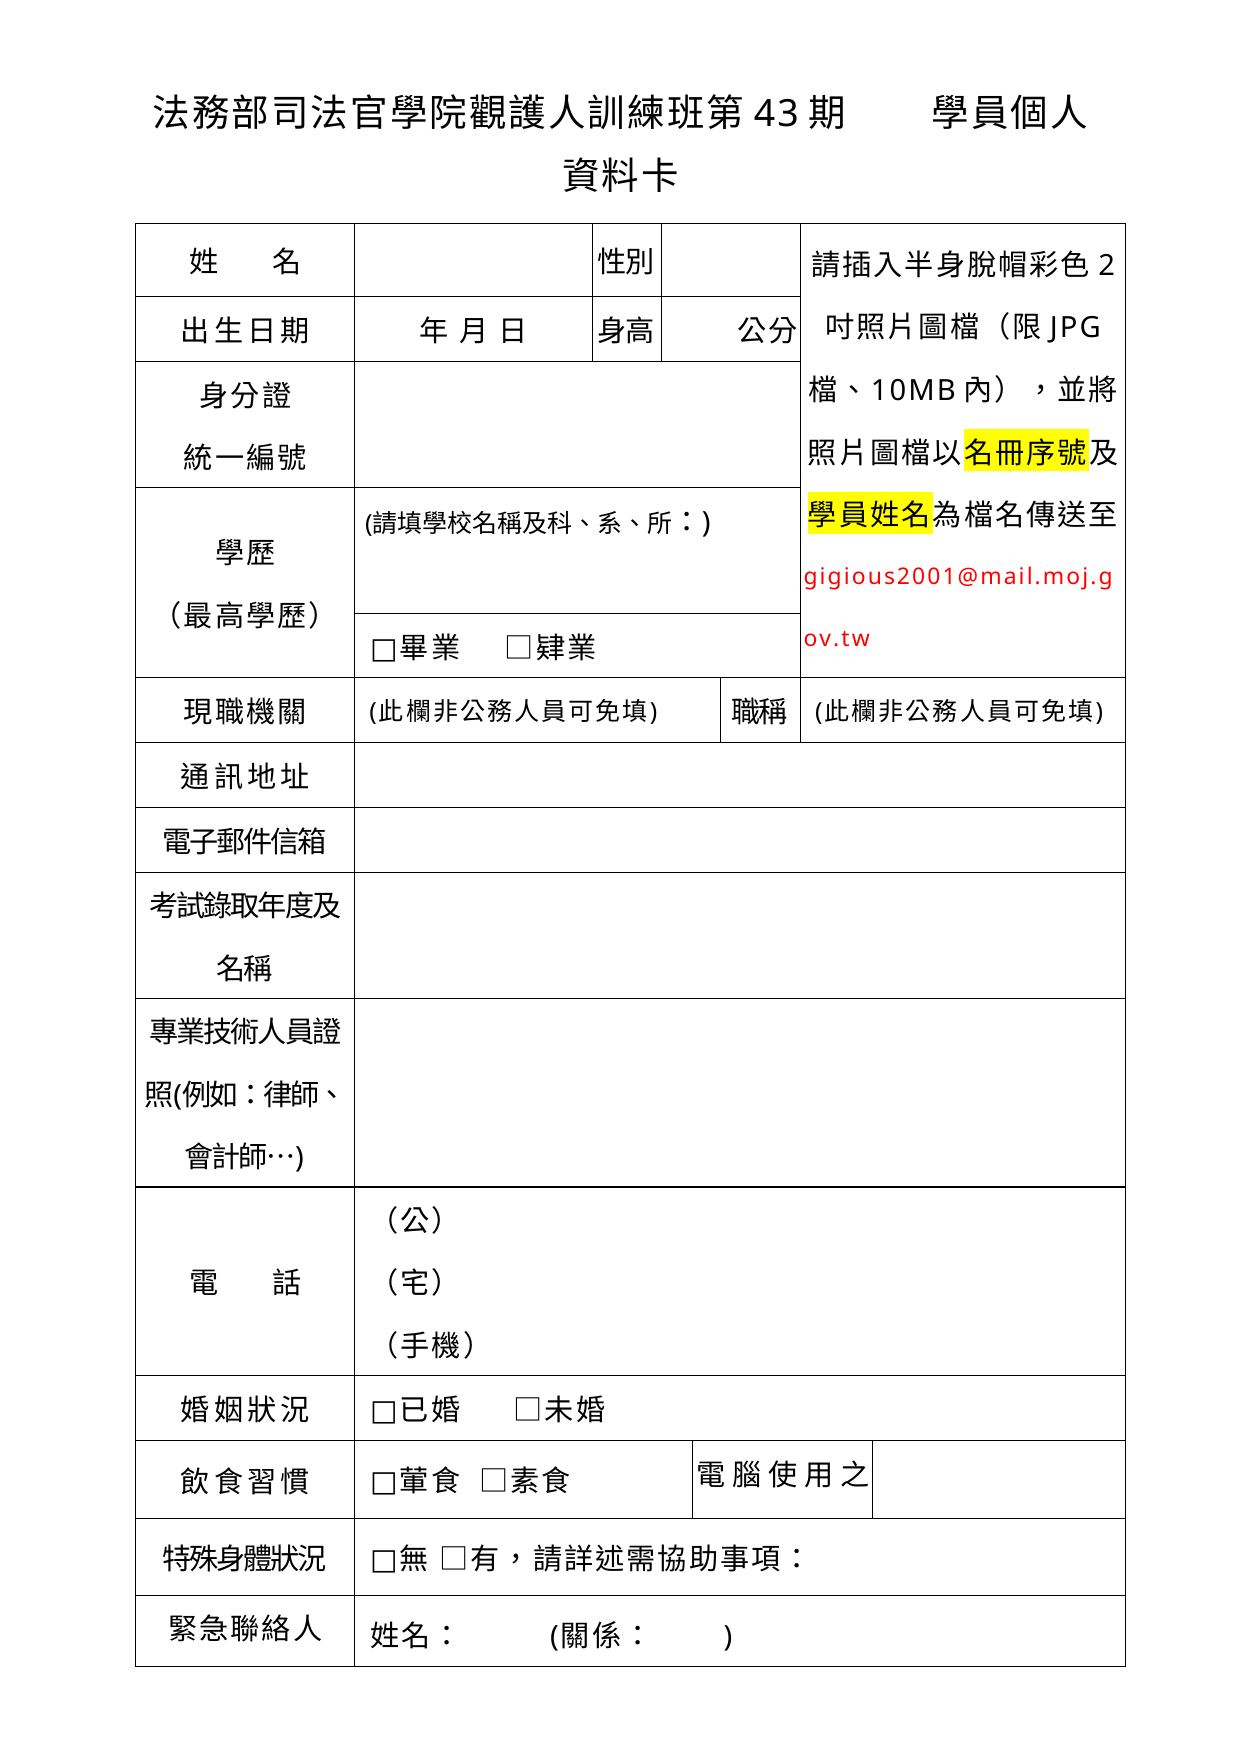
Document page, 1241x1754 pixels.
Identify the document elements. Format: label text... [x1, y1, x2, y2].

table_header 姓 名 [136, 224, 354, 296]
table_cell 身分證 統一編號 [136, 362, 354, 487]
table_header 請插入半身脫帽彩色2吋照片圖檔（限JPG檔、10MB內），並將照片圖檔以名冊序號及學員姓名為檔名傳送至 gigious2001@mail.moj.gov.tw [801, 224, 1125, 677]
table_cell [355, 362, 800, 487]
table_header [355, 224, 592, 296]
table_header [662, 224, 800, 296]
table_cell 電 話 [136, 1188, 354, 1375]
table_cell 通訊地址 [136, 743, 354, 807]
table_cell 職稱 [721, 678, 800, 742]
text 法務部司法官學院觀護人訓練班第43期 學員個人資料卡 [148, 79, 1092, 204]
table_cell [355, 1596, 1125, 1666]
table_cell [355, 999, 1125, 1186]
table_cell （公） （宅） （手機） [355, 1188, 1125, 1375]
table_cell [355, 743, 1125, 807]
table_cell 飲食習慣 [136, 1441, 354, 1518]
table_cell [355, 873, 1125, 998]
table_cell 緊急聯絡人 [136, 1596, 354, 1666]
table_header 性別 [593, 224, 661, 296]
table_cell (此欄非公務人員可免填) [801, 678, 1125, 742]
table_cell 電子郵件信箱 [136, 808, 354, 872]
table_cell 專業技術人員證照(例如：律師、會計師…) [136, 999, 354, 1186]
table_cell 婚姻狀況 [136, 1376, 354, 1440]
table_cell 年 月 日 [355, 297, 592, 361]
table_cell (請填學校名稱及科、系、所：) [355, 488, 800, 613]
table_cell 現職機關 [136, 678, 354, 742]
table_cell 電腦使用之輸入法 中文輸入法名稱 [693, 1441, 872, 1518]
table_cell □葷食 □素食 [355, 1441, 692, 1518]
table_cell [873, 1441, 1125, 1518]
table_cell □無 □有，請詳述需協助事項： [355, 1519, 1125, 1594]
table_cell 考試錄取年度及名稱 [136, 873, 354, 998]
table_cell 身高 [593, 297, 661, 361]
table_cell □已婚 □未婚 [355, 1376, 1125, 1440]
table_cell 公分 [662, 297, 800, 361]
table_cell [355, 808, 1125, 872]
table_cell 特殊身體狀況 [136, 1519, 354, 1594]
table_cell □畢業 □肄業 [355, 614, 800, 677]
table_cell 出生日期 [136, 297, 354, 361]
table_cell (此欄非公務人員可免填) [355, 678, 720, 742]
table_cell 學歷 （最高學歷） [136, 488, 354, 677]
